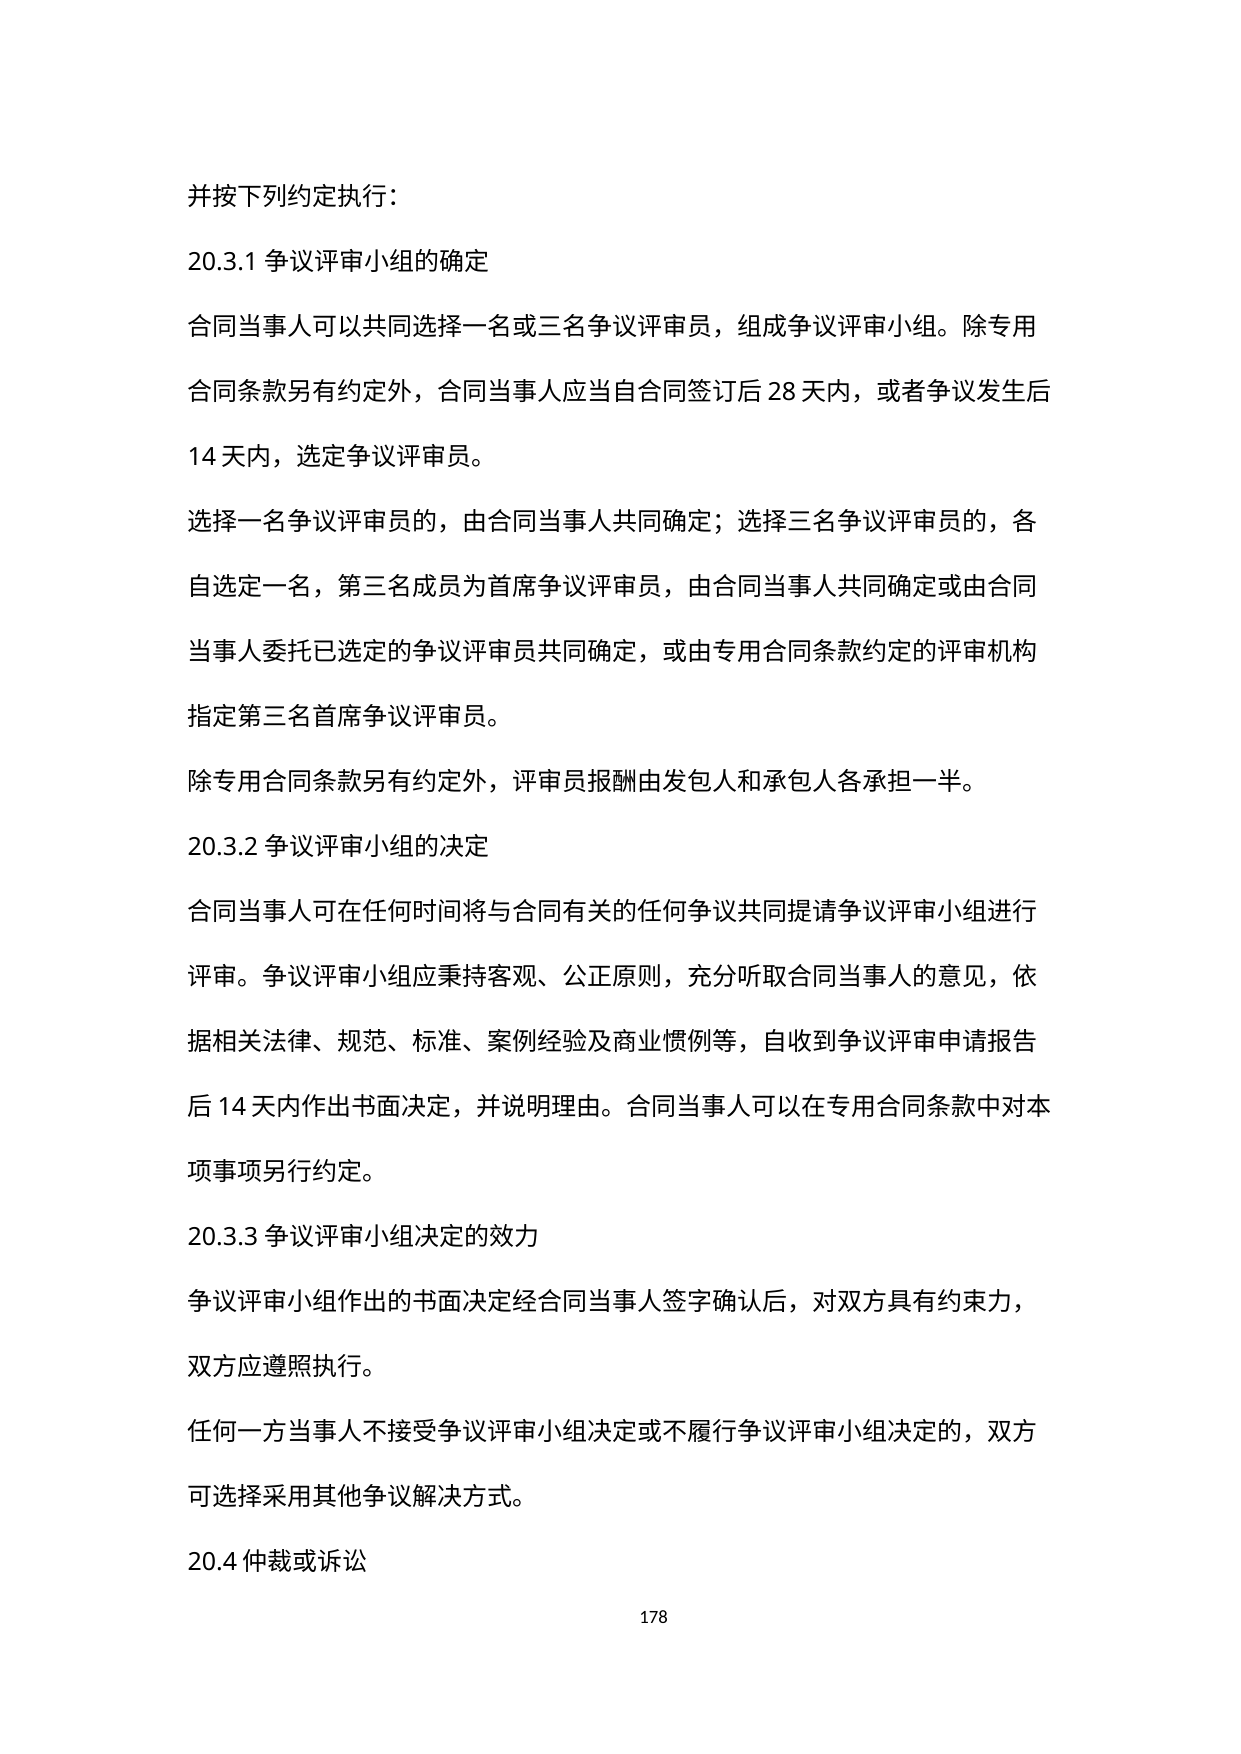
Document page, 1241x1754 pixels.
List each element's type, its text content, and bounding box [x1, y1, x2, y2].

text 20.3.3 争议评审小组决定的效力 [187, 1202, 1053, 1267]
text 除专用合同条款另有约定外，评审员报酬由发包人和承包人各承担一半。 [187, 747, 1053, 812]
text 争议评审小组作出的书面决定经合同当事人签字确认后，对双方具有约束力，双方应遵照执行。 [187, 1267, 1053, 1397]
text 任何一方当事人不接受争议评审小组决定或不履行争议评审小组决定的，双方可选择采用其他争议解决方式。 [187, 1397, 1053, 1527]
text 合同当事人可以共同选择一名或三名争议评审员，组成争议评审小组。除专用合同条款另有约定外，合同当事人应当自合同签订后28天内，或者争议发生后14天内，选定争议评审员。 [187, 292, 1053, 487]
text 选择一名争议评审员的，由合同当事人共同确定；选择三名争议评审员的，各自选定一名，第三名成员为首席争议评审员，由合同当事人共同确定或由合同当事人委托已选定的争议评审员共同确定，或由专用合同条款约定的评审机构指定第三名首席争议评审员。 [187, 487, 1053, 747]
text 20.4仲裁或诉讼 [187, 1527, 1053, 1592]
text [187, 162, 1053, 227]
text 20.3.1 争议评审小组的确定 [187, 227, 1053, 292]
text 合同当事人可在任何时间将与合同有关的任何争议共同提请争议评审小组进行评审。争议评审小组应秉持客观、公正原则，充分听取合同当事人的意见，依据相关法律、规范、标准、案例经验及商业惯例等，自收到争议评审申请报告后14天内作出书面决定，并说明理由。合同当事人可以在专用合同条款中对本项事项另行约定。 [187, 877, 1053, 1202]
text 20.3.2 争议评审小组的决定 [187, 812, 1053, 877]
